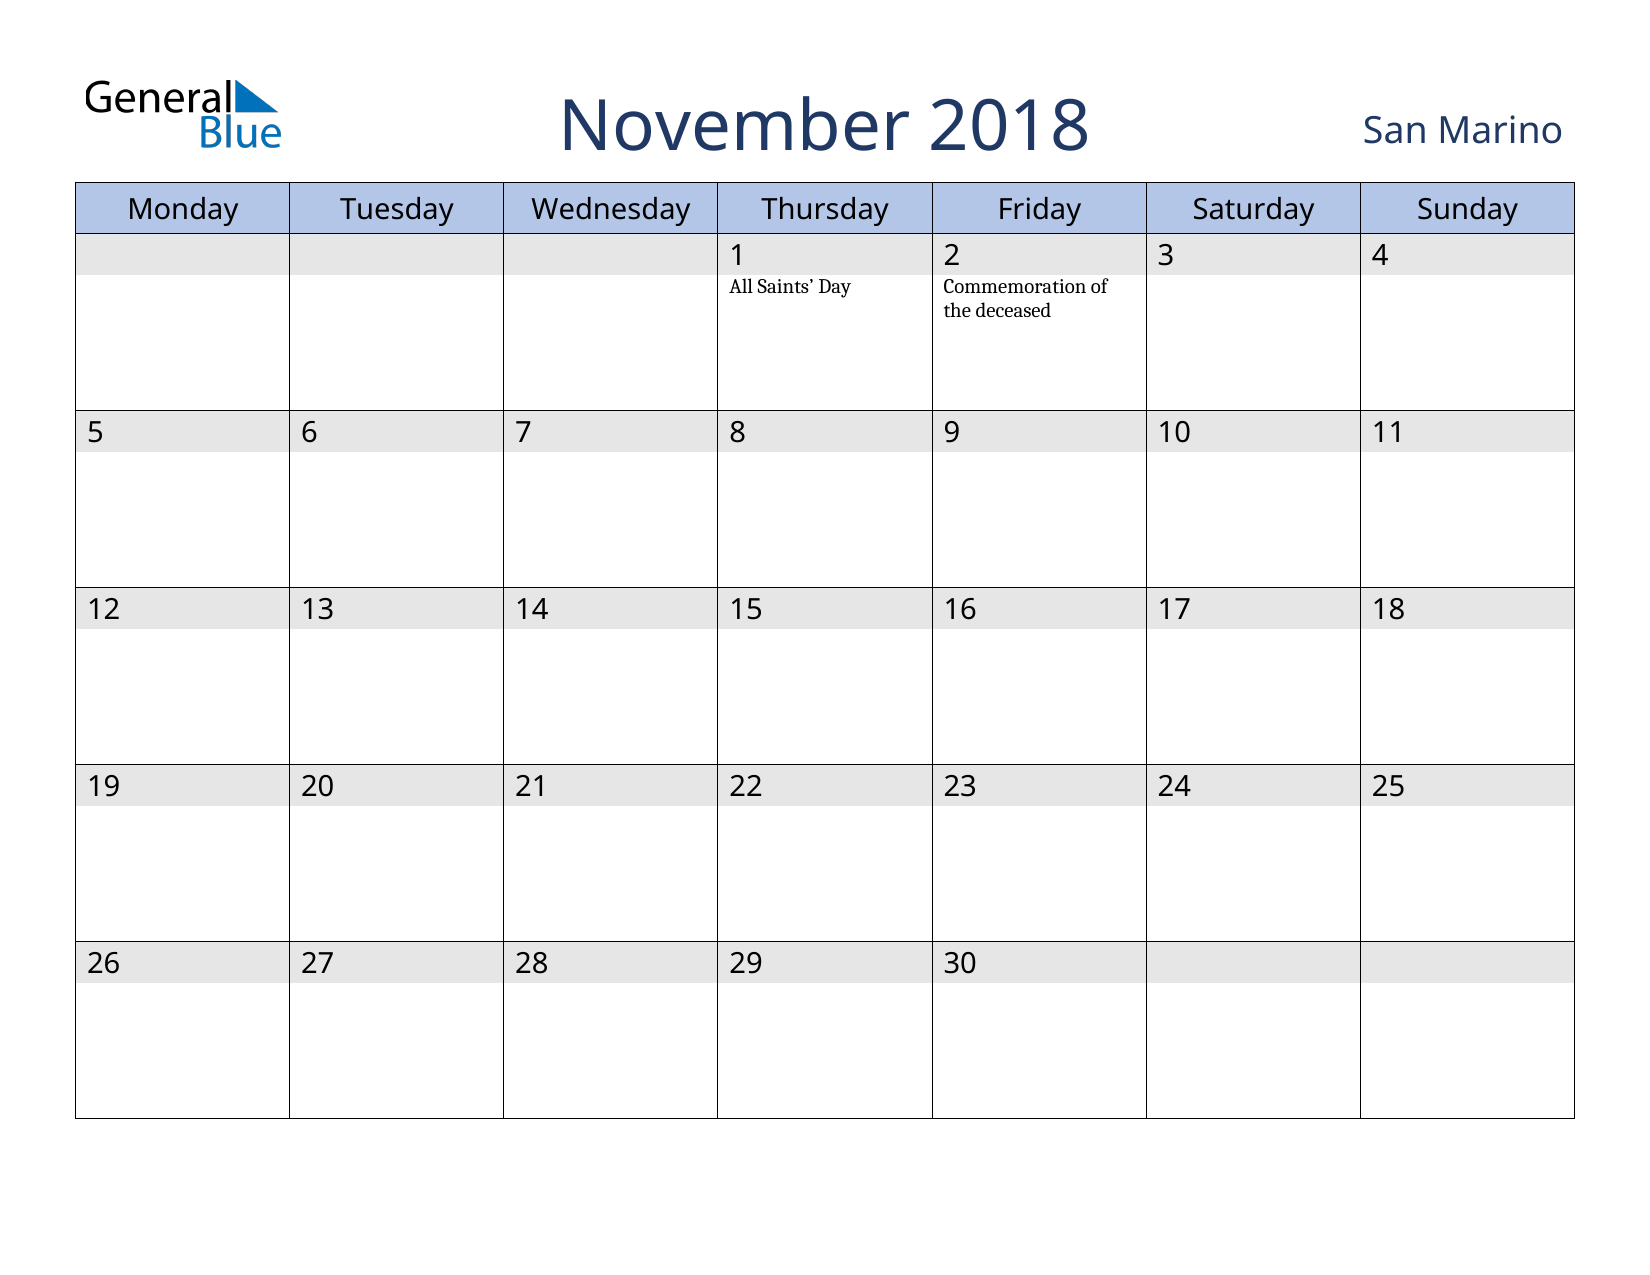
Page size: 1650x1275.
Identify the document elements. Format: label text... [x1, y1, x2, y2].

table_cell [76, 629, 289, 764]
table_cell 11 [1361, 411, 1574, 452]
table_header San Marino [1146, 75, 1574, 182]
table_cell 13 [290, 588, 503, 629]
table_cell 26 [76, 942, 289, 983]
table_cell [1147, 806, 1360, 941]
table_cell [933, 629, 1146, 764]
table_cell [76, 234, 289, 275]
table_cell [504, 806, 717, 941]
table_cell 22 [718, 765, 932, 806]
table_cell [290, 806, 503, 941]
table_cell [1361, 629, 1574, 764]
table_cell Commemoration of the deceased [933, 275, 1146, 410]
table_cell [1147, 983, 1360, 1118]
table_cell [1361, 275, 1574, 410]
table_cell Tuesday [290, 183, 503, 233]
table_cell Thursday [718, 183, 932, 233]
table_cell [1361, 942, 1574, 983]
table_cell [504, 629, 717, 764]
table_cell [933, 983, 1146, 1118]
table_cell 4 [1361, 234, 1574, 275]
table_cell 28 [504, 942, 717, 983]
table_cell 12 [76, 588, 289, 629]
table_cell [718, 806, 932, 941]
table_cell [718, 452, 932, 587]
table_cell [290, 452, 503, 587]
table_cell Friday [933, 183, 1146, 233]
table_cell 5 [76, 411, 289, 452]
table_header [76, 75, 503, 182]
table_cell 3 [1147, 234, 1360, 275]
table_cell 27 [290, 942, 503, 983]
table_cell [1147, 275, 1360, 410]
table_cell [76, 275, 289, 410]
table_cell 19 [76, 765, 289, 806]
table_cell [933, 806, 1146, 941]
table_cell [1147, 629, 1360, 764]
table_cell [76, 806, 289, 941]
table_cell 7 [504, 411, 717, 452]
table_cell 1 [718, 234, 932, 275]
table_cell [290, 275, 503, 410]
table_cell 10 [1147, 411, 1360, 452]
table_cell [1361, 983, 1574, 1118]
table_cell 23 [933, 765, 1146, 806]
table_cell 29 [718, 942, 932, 983]
table_cell [290, 983, 503, 1118]
table_cell [1147, 452, 1360, 587]
table_cell [504, 234, 717, 275]
table_cell [504, 452, 717, 587]
table_cell 15 [718, 588, 932, 629]
table_header November 2018 [504, 75, 1146, 182]
table_cell 17 [1147, 588, 1360, 629]
table_cell [1361, 806, 1574, 941]
table_cell 30 [933, 942, 1146, 983]
table_cell 18 [1361, 588, 1574, 629]
table_cell [290, 234, 503, 275]
picture [86, 80, 281, 148]
table_cell [1147, 942, 1360, 983]
table_cell 20 [290, 765, 503, 806]
table_cell 14 [504, 588, 717, 629]
table_cell 8 [718, 411, 932, 452]
table_cell 24 [1147, 765, 1360, 806]
table_cell Wednesday [504, 183, 717, 233]
table_cell [504, 983, 717, 1118]
table_cell [718, 629, 932, 764]
table_cell 9 [933, 411, 1146, 452]
table_cell 16 [933, 588, 1146, 629]
table_cell [76, 983, 289, 1118]
table_cell [290, 629, 503, 764]
table_cell 6 [290, 411, 503, 452]
table_cell [1361, 452, 1574, 587]
table_cell [504, 275, 717, 410]
table_cell 2 [933, 234, 1146, 275]
table_cell [76, 452, 289, 587]
table_cell Monday [76, 183, 289, 233]
table_cell Sunday [1361, 183, 1574, 233]
table_cell [933, 452, 1146, 587]
table_cell [718, 983, 932, 1118]
table_cell 25 [1361, 765, 1574, 806]
table_cell All Saints’ Day [718, 275, 932, 410]
table_cell Saturday [1147, 183, 1360, 233]
table_cell 21 [504, 765, 717, 806]
